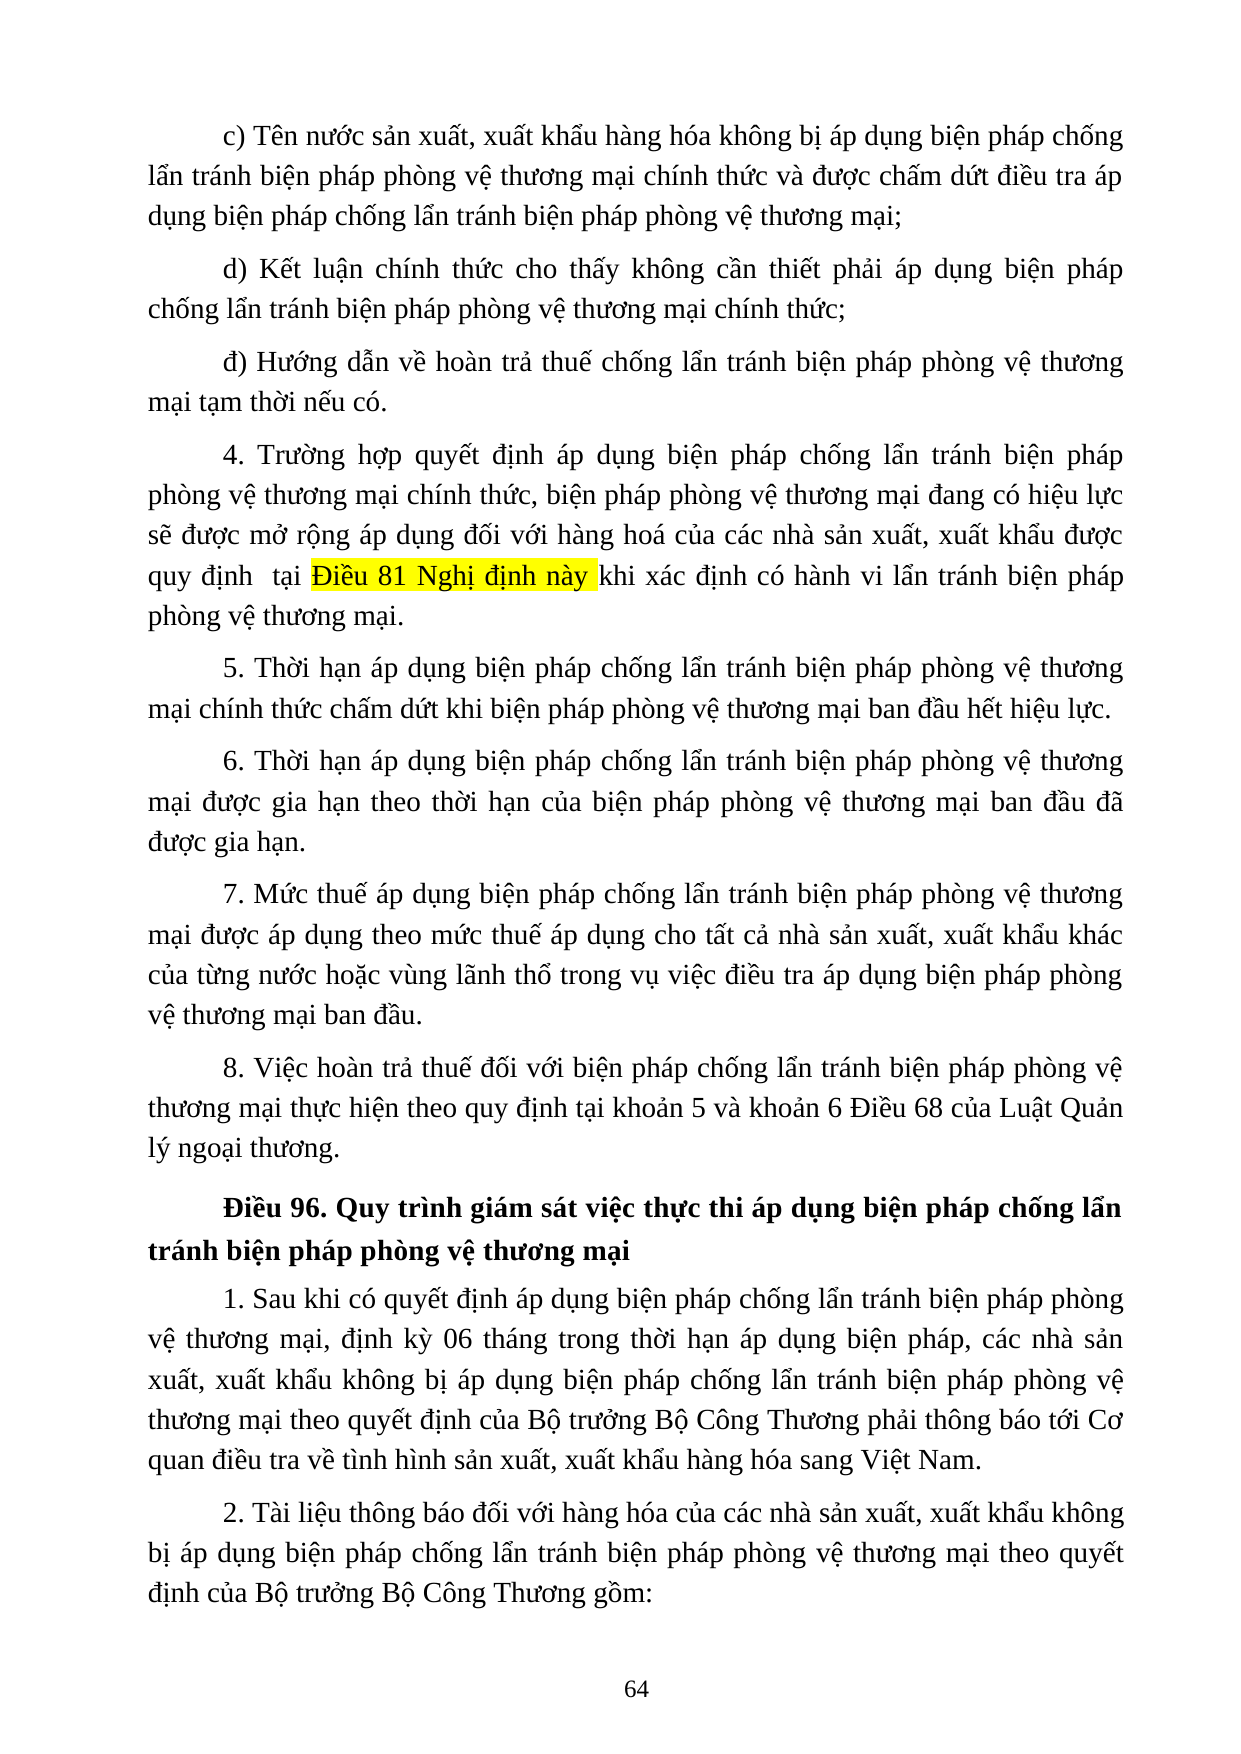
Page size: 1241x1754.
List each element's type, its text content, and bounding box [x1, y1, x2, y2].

text 1. Sau khi có quyết định áp dụng biện pháp chống lẩn tránh biện pháp phòng vệ thương mại, định kỳ 06 tháng trong thời hạn áp dụng biện pháp, các nhà sản xuất, xuất khẩu không bị áp dụng biện pháp chống lẩn tránh biện pháp phòng vệ thương mại theo quyết định của Bộ trưởng Bộ Công Thương phải thông báo tới Cơ quan điều tra về tình hình sản xuất, xuất khẩu hàng hóa sang Việt Nam. [148, 1281, 1125, 1476]
text c) Tên nước sản xuất, xuất khẩu hàng hóa không bị áp dụng biện pháp chống lẩn tránh biện pháp phòng vệ thương mại chính thức và được chấm dứt điều tra áp dụng biện pháp chống lẩn tránh biện pháp phòng vệ thương mại; [148, 118, 1125, 232]
text 4. Trường hợp quyết định áp dụng biện pháp chống lẩn tránh biện pháp phòng vệ thương mại chính thức, biện pháp phòng vệ thương mại đang có hiệu lực sẽ được mở rộng áp dụng đối với hàng hoá của các nhà sản xuất, xuất khẩu được quy định tại Điều 81 Nghị định này khi xác định có hành vi lẩn tránh biện pháp phòng vệ thương mại. [148, 437, 1125, 631]
text 8. Việc hoàn trả thuế đối với biện pháp chống lẩn tránh biện pháp phòng vệ thương mại thực hiện theo quy định tại khoản 5 và khoản 6 Điều 68 của Luật Quản lý ngoại thương. [148, 1050, 1125, 1164]
text 6. Thời hạn áp dụng biện pháp chống lẩn tránh biện pháp phòng vệ thương mại được gia hạn theo thời hạn của biện pháp phòng vệ thương mại ban đầu đã được gia hạn. [148, 743, 1125, 857]
text 5. Thời hạn áp dụng biện pháp chống lẩn tránh biện pháp phòng vệ thương mại chính thức chấm dứt khi biện pháp phòng vệ thương mại ban đầu hết hiệu lực. [148, 651, 1125, 724]
text 7. Mức thuế áp dụng biện pháp chống lẩn tránh biện pháp phòng vệ thương mại được áp dụng theo mức thuế áp dụng cho tất cả nhà sản xuất, xuất khẩu khác của từng nước hoặc vùng lãnh thổ trong vụ việc điều tra áp dụng biện pháp phòng vệ thương mại ban đầu. [148, 877, 1125, 1031]
text d) Kết luận chính thức cho thấy không cần thiết phải áp dụng biện pháp chống lẩn tránh biện pháp phòng vệ thương mại chính thức; [148, 251, 1125, 325]
subtitle Điều 96. Quy trình giám sát việc thực thi áp dụng biện pháp chống lẩn tránh biện pháp phòng vệ thương mại [148, 1183, 1125, 1269]
text đ) Hướng dẫn về hoàn trả thuế chống lẩn tránh biện pháp phòng vệ thương mại tạm thời nếu có. [148, 344, 1125, 418]
text 2. Tài liệu thông báo đối với hàng hóa của các nhà sản xuất, xuất khẩu không bị áp dụng biện pháp chống lẩn tránh biện pháp phòng vệ thương mại theo quyết định của Bộ trưởng Bộ Công Thương gồm: [148, 1495, 1125, 1609]
